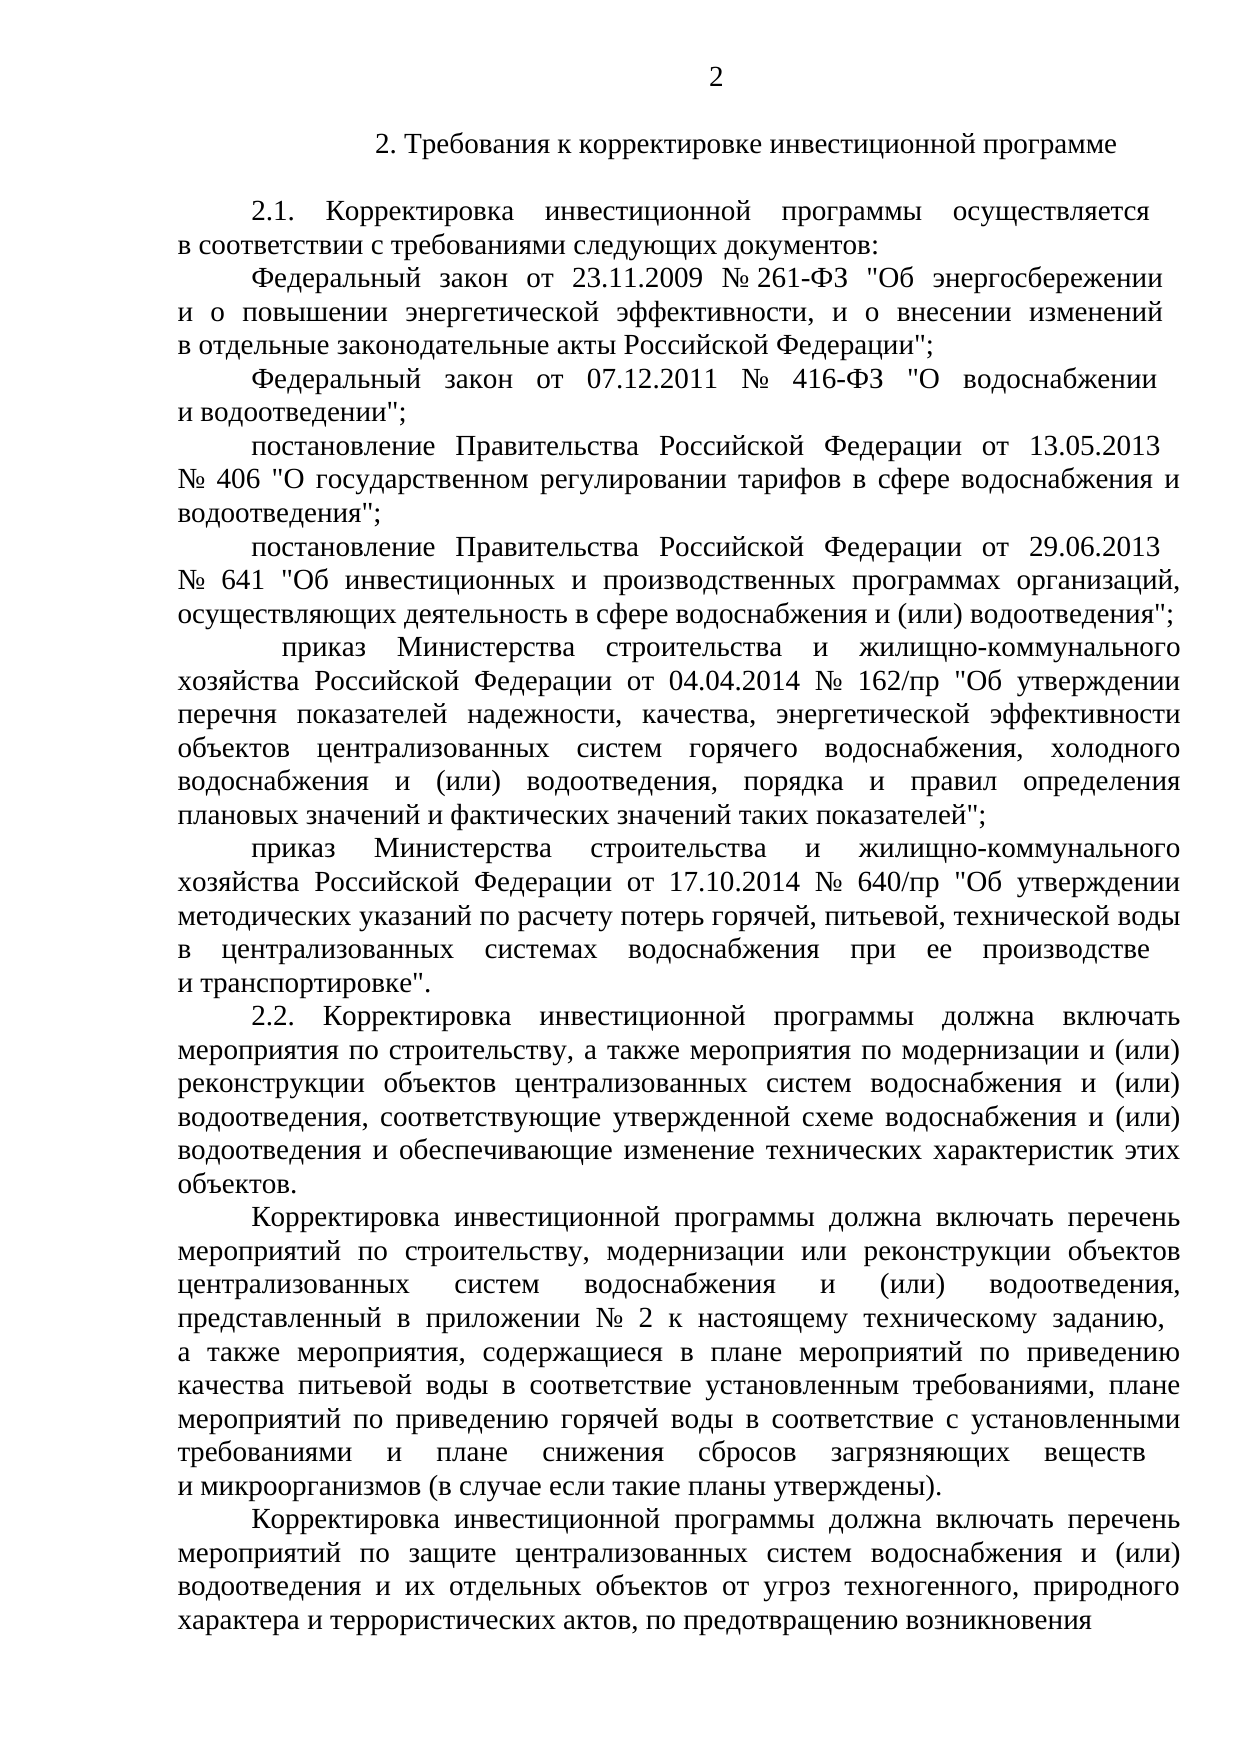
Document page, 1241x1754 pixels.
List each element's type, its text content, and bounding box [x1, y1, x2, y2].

text Федеральный закон от 23.11.2009 № 261-ФЗ "Об энергосбережении и о повышении энергетической эффективности, и о внесении изменений в отдельные законодательные акты Российской Федерации"; [177, 260, 1181, 361]
text Федеральный закон от 07.12.2011 № 416-ФЗ "О водоснабжении и водоотведении"; [177, 361, 1181, 428]
text 2. Требования к корректировке инвестиционной программе [375, 126, 1181, 160]
text Корректировка инвестиционной программы должна включать перечень мероприятий по строительству, модернизации или реконструкции объектов централизованных систем водоснабжения и (или) водоотведения, представленный в приложении № 2 к настоящему техническому заданию, а также мероприятия, содержащиеся в плане мероприятий по приведению качества питьевой воды в соответствие установленным требованиями, плане мероприятий по приведению горячей воды в соответствие с установленными требованиями и плане снижения сбросов загрязняющих веществ и микроорганизмов (в случае если такие планы утверждены). [177, 1199, 1181, 1501]
text 2.2. Корректировка инвестиционной программы должна включать мероприятия по строительству, а также мероприятия по модернизации и (или) реконструкции объектов централизованных систем водоснабжения и (или) водоотведения, соответствующие утвержденной схеме водоснабжения и (или) водоотведения и обеспечивающие изменение технических характеристик этих объектов. [177, 998, 1181, 1199]
text постановление Правительства Российской Федерации от 29.06.2013 № 641 "Об инвестиционных и производственных программах организаций, осуществляющих деятельность в сфере водоснабжения и (или) водоотведения"; [177, 529, 1181, 629]
text 2 [177, 59, 1181, 93]
text постановление Правительства Российской Федерации от 13.05.2013 № 406 "О государственном регулировании тарифов в сфере водоснабжения и водоотведения"; [177, 428, 1181, 529]
text 2.1. Корректировка инвестиционной программы осуществляется в соответствии с требованиями следующих документов: [177, 193, 1181, 260]
text Корректировка инвестиционной программы должна включать перечень мероприятий по защите централизованных систем водоснабжения и (или) водоотведения и их отдельных объектов от угроз техногенного, природного характера и террористических актов, по предотвращению возникновения [177, 1501, 1181, 1636]
text приказ Министерства строительства и жилищно-коммунального хозяйства Российской Федерации от 17.10.2014 № 640/пр "Об утверждении методических указаний по расчету потерь горячей, питьевой, технической воды в централизованных системах водоснабжения при ее производстве и транспортировке". [177, 831, 1181, 998]
text приказ Министерства строительства и жилищно-коммунального хозяйства Российской Федерации от 04.04.2014 № 162/пр "Об утверждении перечня показателей надежности, качества, энергетической эффективности объектов централизованных систем горячего водоснабжения, холодного водоснабжения и (или) водоотведения, порядка и правил определения плановых значений и фактических значений таких показателей"; [177, 629, 1181, 831]
